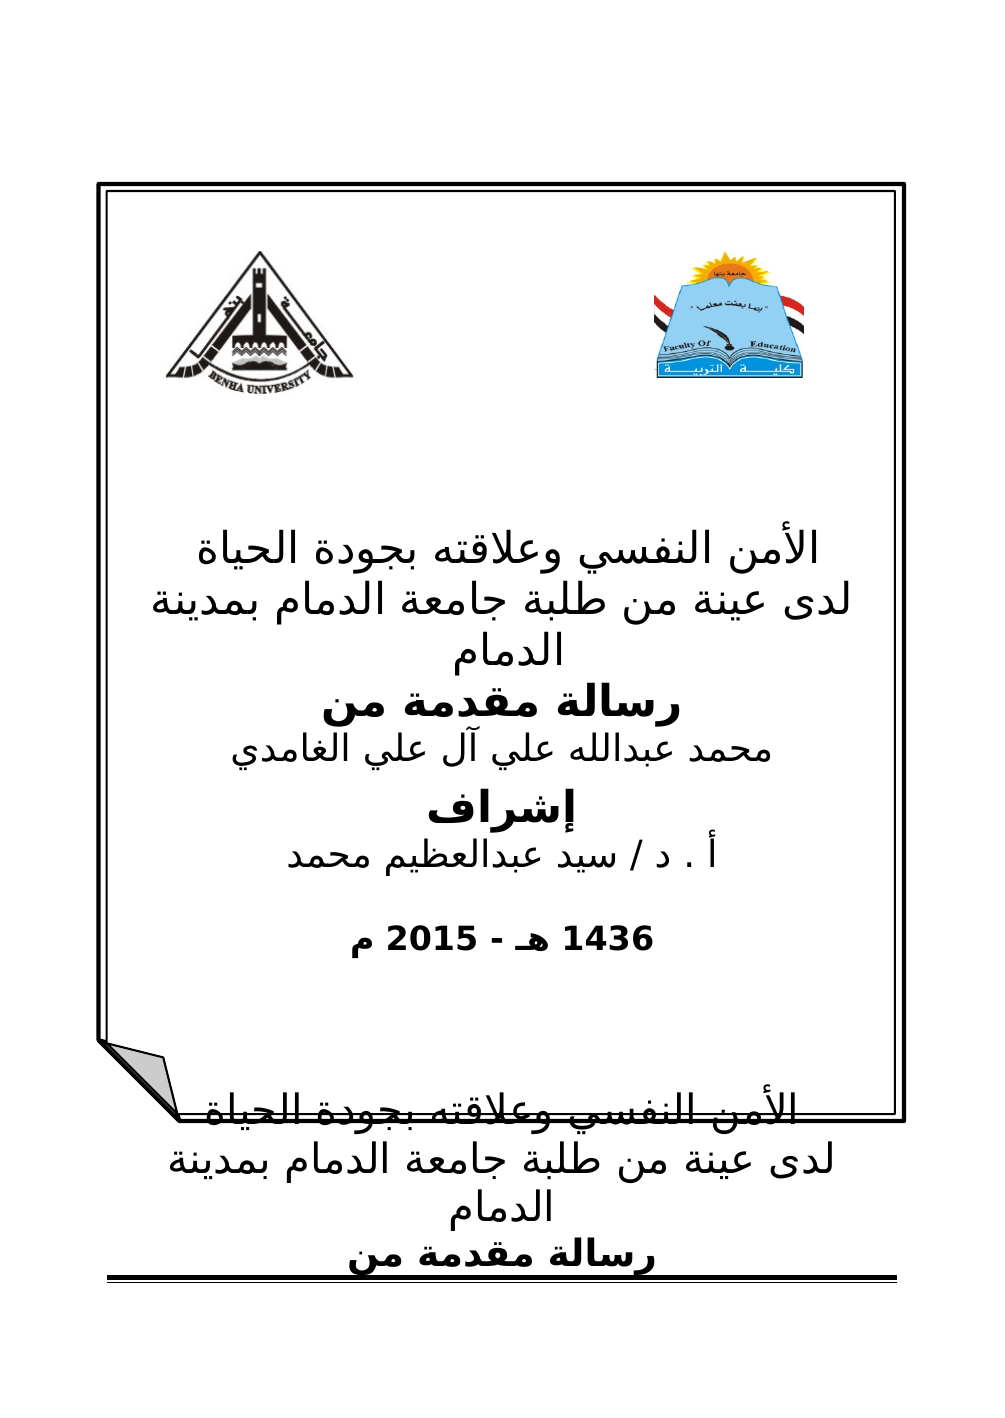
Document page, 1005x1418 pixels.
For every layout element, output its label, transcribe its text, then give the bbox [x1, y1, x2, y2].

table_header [107, 1086, 897, 1275]
picture [654, 251, 804, 378]
text 1436 هـ - 2015 م [118, 919, 886, 958]
text أ . د / سيد عبدالعظيم محمد [118, 832, 886, 876]
picture [165, 251, 354, 394]
text رسالة مقدمة من [118, 676, 886, 727]
text لدى عينة من طلبة جامعة الدمام بمدينة الدمام [118, 574, 886, 676]
text محمد عبدالله علي آل علي الغامدي [118, 727, 886, 770]
text إشراف [118, 781, 886, 832]
text الأمن النفسي وعلاقته بجودة الحياة [118, 523, 886, 574]
